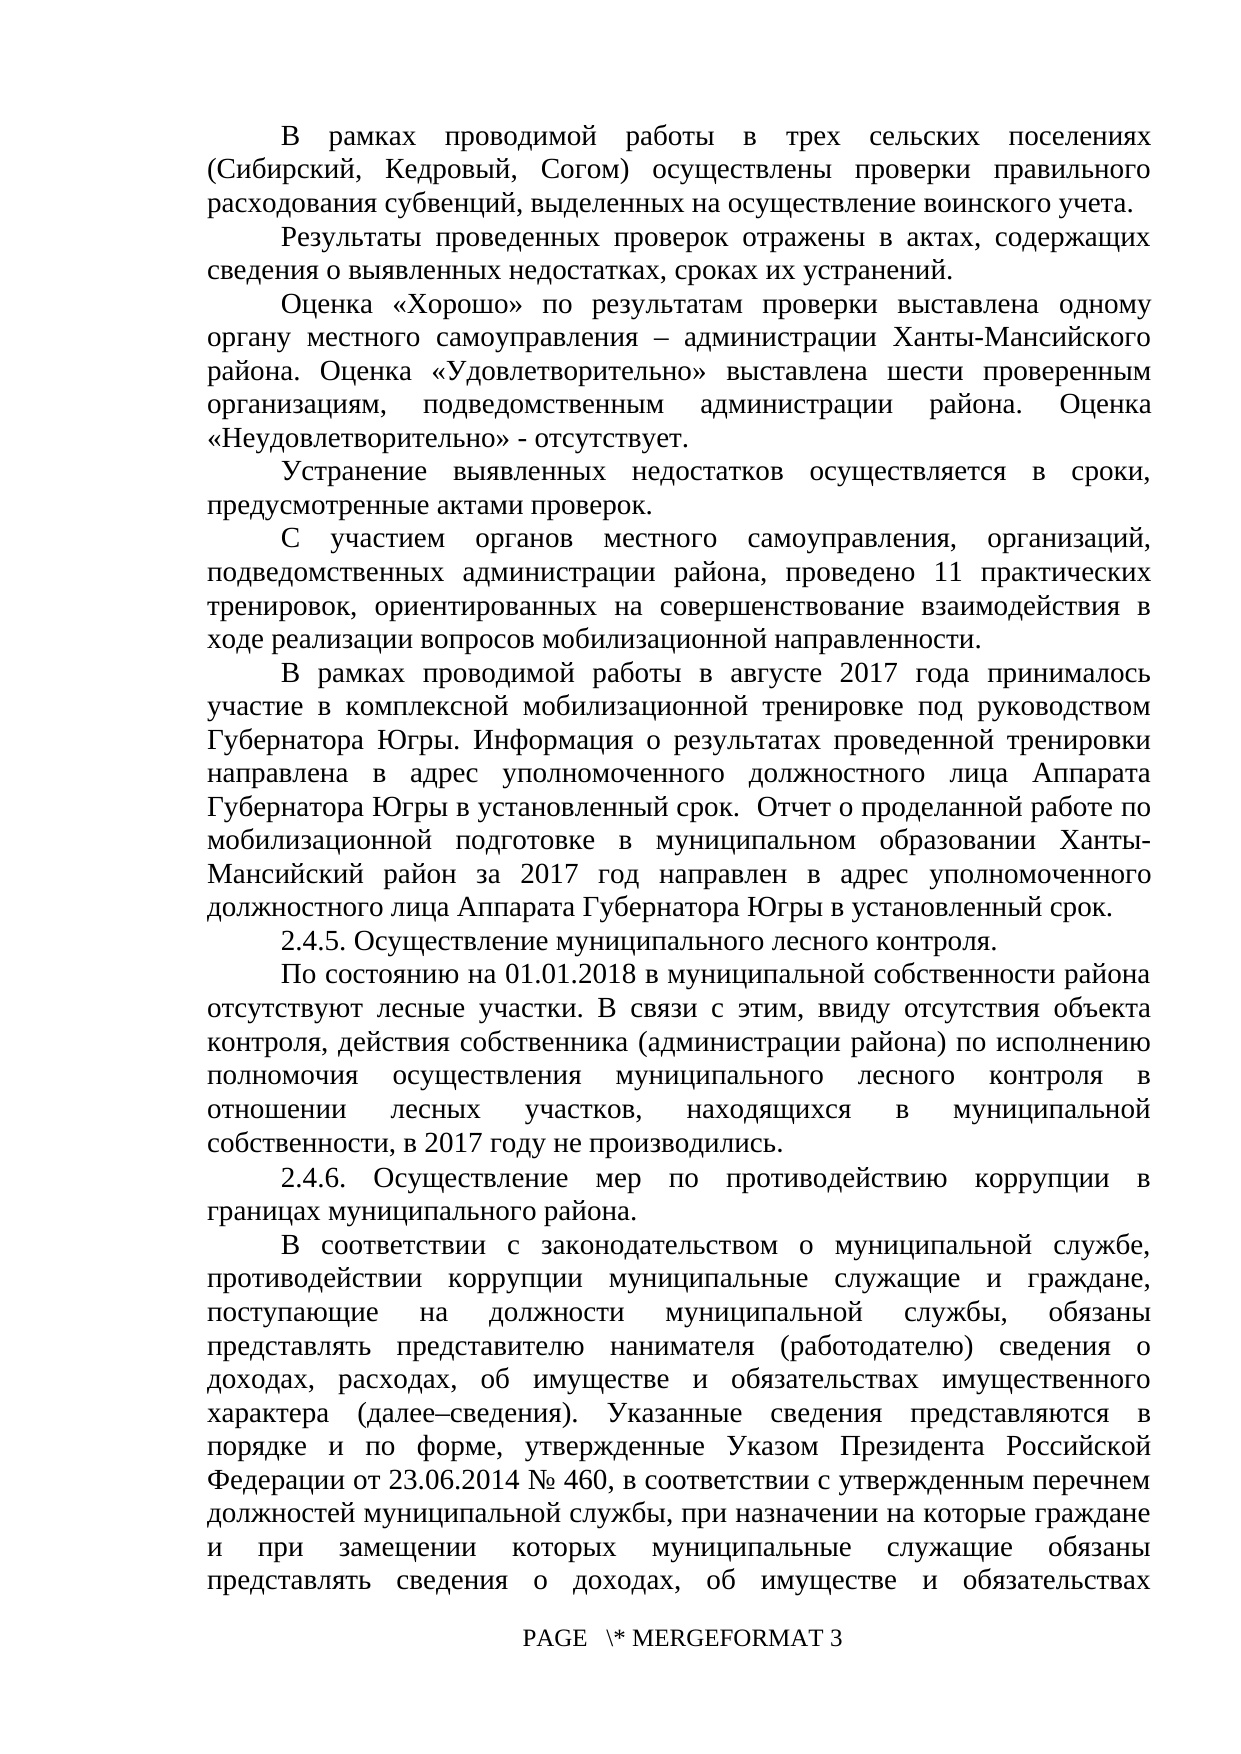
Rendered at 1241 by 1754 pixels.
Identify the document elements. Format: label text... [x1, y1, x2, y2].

text В рамках проводимой работы в августе 2017 года принималось участие в комплексной мобилизационной тренировке под руководством Губернатора Югры. Информация о результатах проведенной тренировки направлена в адрес уполномоченного должностного лица Аппарата Губернатора Югры в установленный срок. Отчет о проделанной работе по мобилизационной подготовке в муниципальном образовании Ханты-Мансийский район за 2017 год направлен в адрес уполномоченного должностного лица Аппарата Губернатора Югры в установленный срок. [207, 655, 1152, 923]
text Оценка «Хорошо» по результатам проверки выставлена одному органу местного самоуправления – администрации Ханты-Мансийского района. Оценка «Удовлетворительно» выставлена шести проверенным организациям, подведомственным администрации района. Оценка «Неудовлетворительно» - отсутствует. [207, 286, 1152, 453]
text 2.4.6. Осуществление мер по противодействию коррупции в границах муниципального района. [207, 1160, 1152, 1227]
text В рамках проводимой работы в трех сельских поселениях (Сибирский, Кедровый, Согом) осуществлены проверки правильного расходования субвенций, выделенных на осуществление воинского учета. [207, 118, 1152, 219]
text Устранение выявленных недостатков осуществляется в сроки, предусмотренные актами проверок. [207, 453, 1152, 521]
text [207, 1227, 1152, 1596]
text С участием органов местного самоуправления, организаций, подведомственных администрации района, проведено 11 практических тренировок, ориентированных на совершенствование взаимодействия в ходе реализации вопросов мобилизационной направленности. [207, 521, 1152, 655]
text Результаты проведенных проверок отражены в актах, содержащих сведения о выявленных недостатках, сроках их устранений. [207, 219, 1152, 286]
text По состоянию на 01.01.2018 в муниципальной собственности района отсутствуют лесные участки. В связи с этим, ввиду отсутствия объекта контроля, действия собственника (администрации района) по исполнению полномочия осуществления муниципального лесного контроля в отношении лесных участков, находящихся в муниципальной собственности, в 2017 году не производились. [207, 957, 1152, 1160]
text 2.4.5. Осуществление муниципального лесного контроля. [207, 923, 1152, 957]
